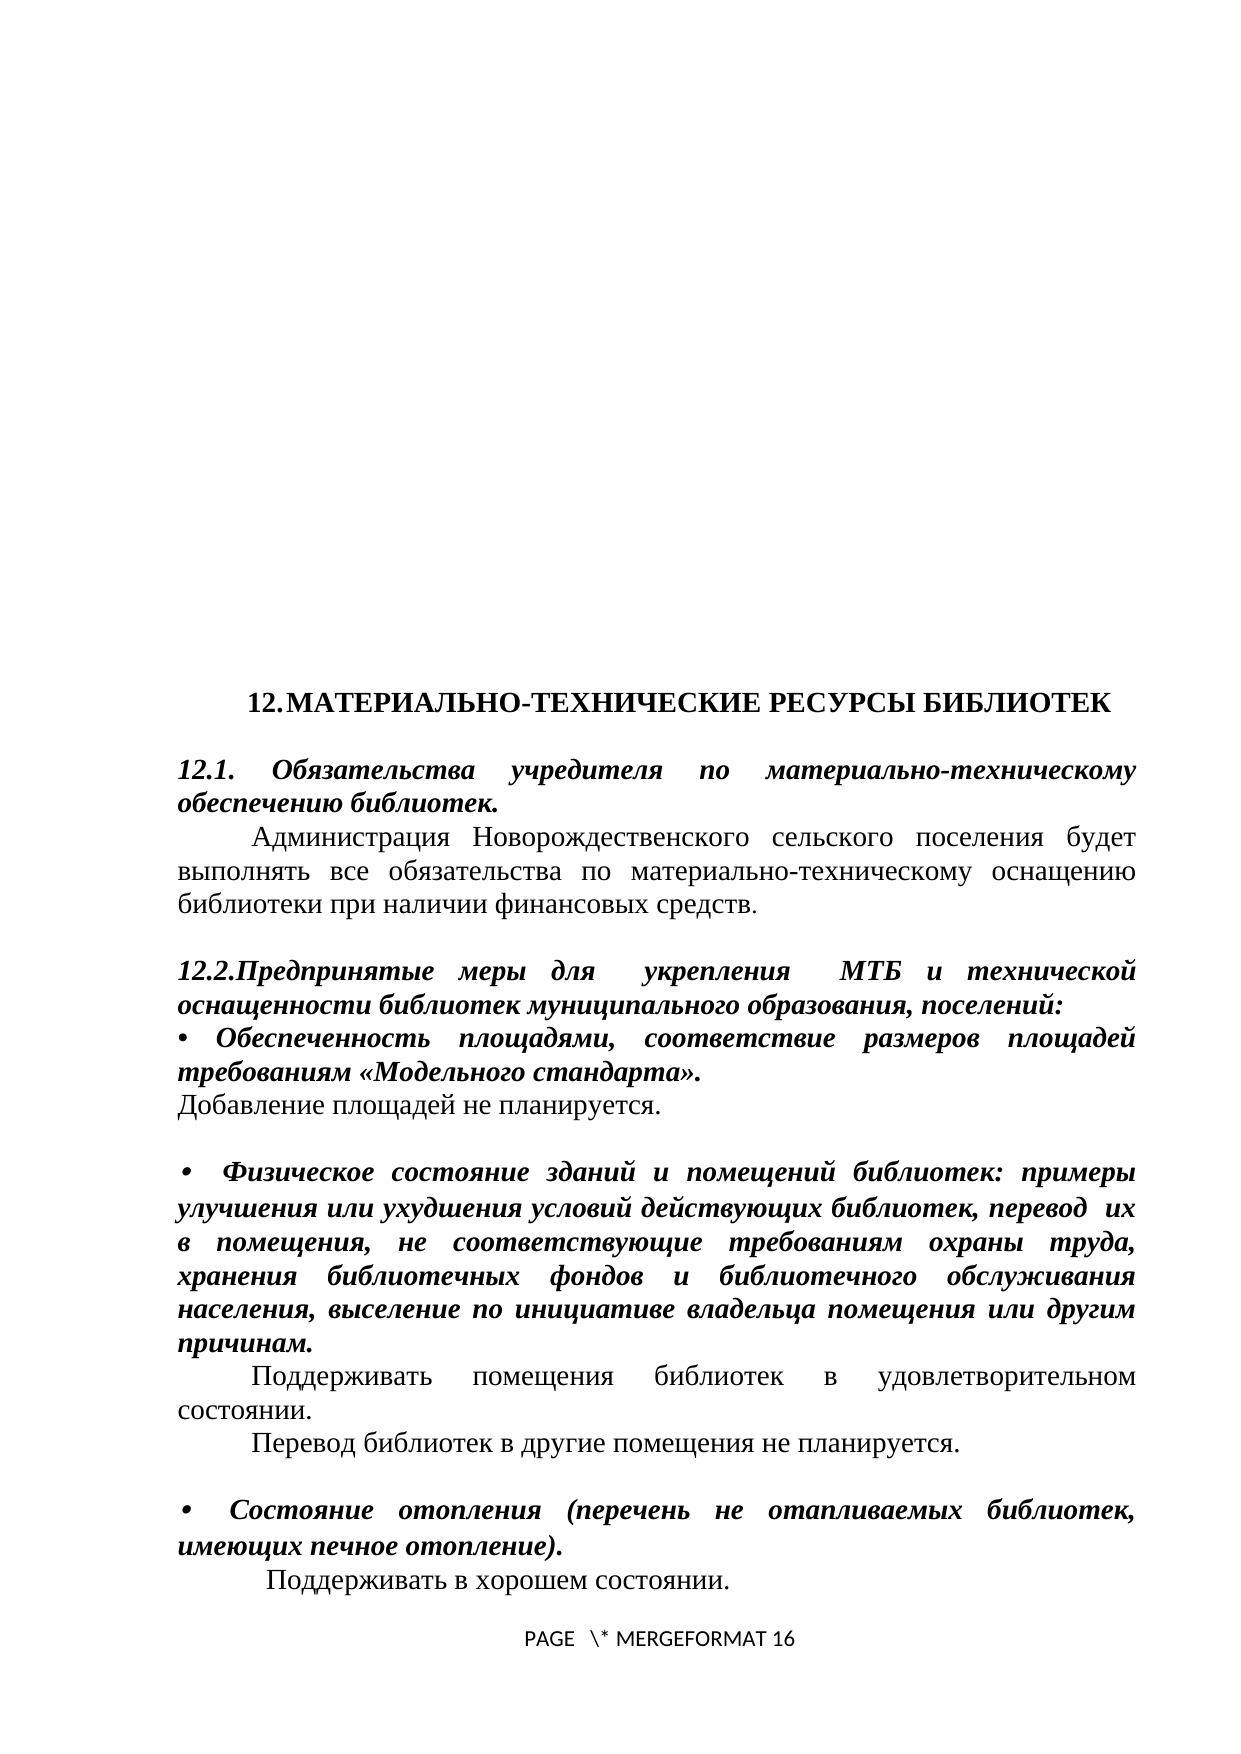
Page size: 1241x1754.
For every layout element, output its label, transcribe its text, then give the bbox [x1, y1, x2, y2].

text Перевод библиотек в другие помещения не планируется. [177, 1425, 1137, 1459]
text Поддерживать помещения библиотек в удовлетворительном состоянии. [177, 1358, 1137, 1425]
text Добавление площадей не планируется. [177, 1087, 1137, 1121]
text Администрация Новорождественского сельского поселения будет выполнять все обязательства по материально-техническому оснащению библиотеки при наличии финансовых средств. [177, 819, 1137, 920]
text 12.1. Обязательства учредителя по материально-техническому обеспечению библиотек. [177, 752, 1137, 819]
text • Физическое состояние зданий и помещений библиотек: примеры улучшения или ухудшения условий действующих библиотек, перевод их в помещения, не соответствующие требованиям охраны труда, хранения библиотечных фондов и библиотечного обслуживания населения, выселение по инициативе владельца помещения или другим причинам. [177, 1154, 1137, 1358]
text 12.2.Предпринятые меры для укрепления МТБ и технической оснащенности библиотек муниципального образования, поселений: [177, 953, 1137, 1020]
list МАТЕРИАЛЬНО-ТЕХНИЧЕСКИЕ РЕСУРСЫ БИБЛИОТЕК [222, 685, 1137, 718]
text Поддерживать в хорошем состоянии. [177, 1562, 1137, 1596]
text • Состояние отопления (перечень не отапливаемых библиотек, имеющих печное отопление). [177, 1492, 1137, 1562]
text • Обеспеченность площадями, соответствие размеров площадей требованиям «Модельного стандарта». [177, 1020, 1137, 1087]
